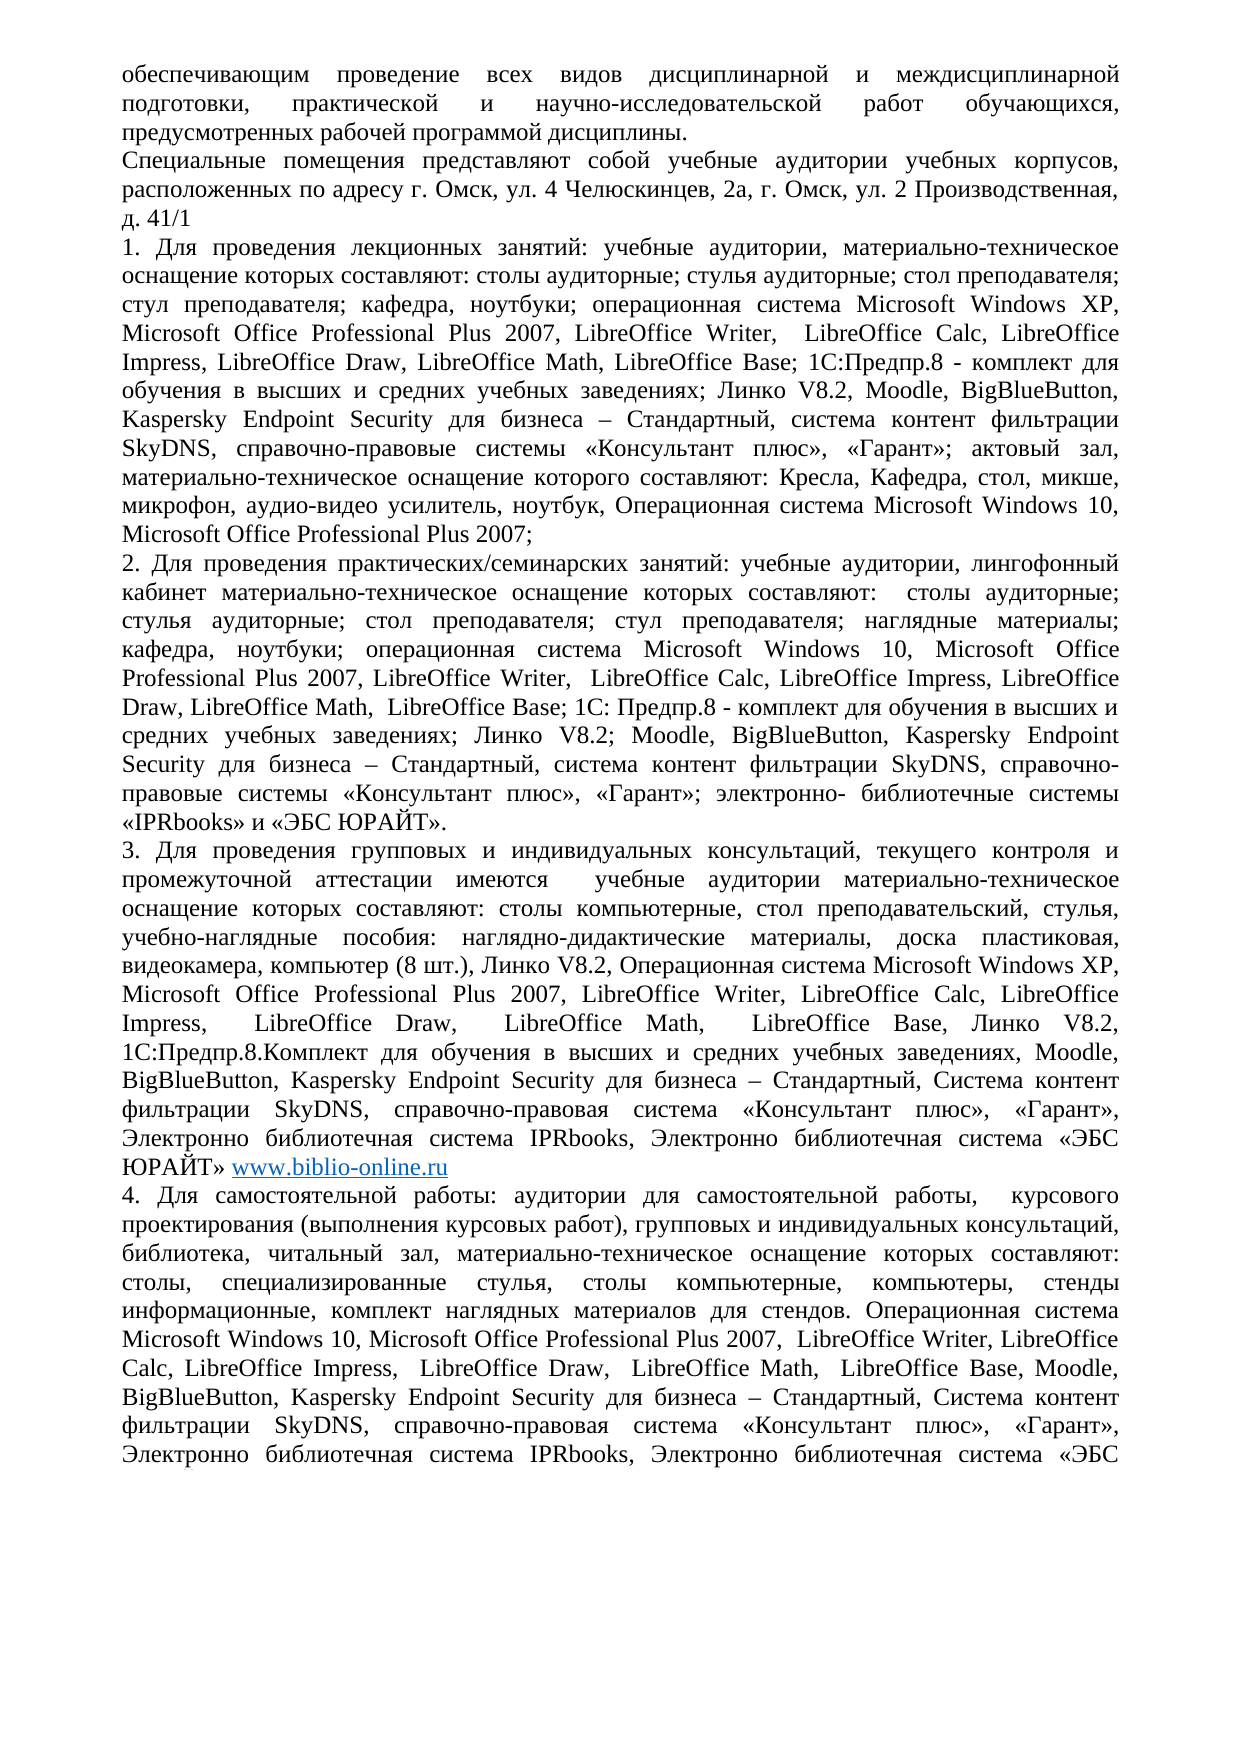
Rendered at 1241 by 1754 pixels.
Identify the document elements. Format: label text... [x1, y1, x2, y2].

table_header обеспечивающим проведение всех видов дисциплинарной и междисциплинарной подготовки, практической и научно-исследовательской работ обучающихся, предусмотренных рабочей программой дисциплины. Специальные помещения представляют собой учебные аудитории учебных корпусов, расположенных по адресу г. Омск, ул. 4 Челюскинцев, 2а, г. Омск, ул. 2 Производственная, д. 41/1 1. Для проведения лекционных занятий: учебные аудитории, материально-техническое оснащение которых составляют: столы аудиторные; стулья аудиторные; стол преподавателя; стул преподавателя; кафедра, ноутбуки; операционная система Microsoft Windows XP, Microsoft Office Professional Plus 2007, LibreOffice Writer, LibreOffice Calc, LibreOffice Impress, LibreOffice Draw, LibreOffice Math, LibreOffice Base; 1С:Предпр.8 - комплект для обучения в высших и средних учебных заведениях; Линко V8.2, Moodle, BigBlueButton, Kaspersky Endpoint Security для бизнеса – Стандартный, система контент фильтрации SkyDNS, справочно-правовые системы «Консультант плюс», «Гарант»; актовый зал, материально-техническое оснащение которого составляют: Кресла, Кафедра, стол, микше, микрофон, аудио-видео усилитель, ноутбук, Операционная система Microsoft Windows 10, Microsoft Office Professional Plus 2007; 2. Для проведения практических/семинарских занятий: учебные аудитории, лингофонный кабинет материально-техническое оснащение которых составляют: столы аудиторные; стулья аудиторные; стол преподавателя; стул преподавателя; наглядные материалы; кафедра, ноутбуки; операционная система Microsoft Windows 10, Microsoft Office Professional Plus 2007, LibreOffice Writer, LibreOffice Calc, LibreOffice Impress, LibreOffice Draw, LibreOffice Math, LibreOffice Base; 1С: Предпр.8 - комплект для обучения в высших и средних учебных заведениях; Линко V8.2; Moodle, BigBlueButton, Kaspersky Endpoint Security для бизнеса – Стандартный, система контент фильтрации SkyDNS, справочно-правовые системы «Консультант плюс», «Гарант»; электронно- библиотечные системы «IPRbooks» и «ЭБС ЮРАЙТ». 3. Для проведения групповых и индивидуальных консультаций, текущего контроля и промежуточной аттестации имеются учебные аудитории материально-техническое оснащение которых составляют: столы компьютерные, стол преподавательский, стулья, учебно-наглядные пособия: наглядно-дидактические материалы, доска пластиковая, видеокамера, компьютер (8 шт.), Линко V8.2, Операционная система Microsoft Windows XP, Microsoft Office Professional Plus 2007, LibreOffice Writer, LibreOffice Calc, LibreOffice Impress, LibreOffice Draw, LibreOffice Math, LibreOffice Base, Линко V8.2, 1С:Предпр.8.Комплект для обучения в высших и средних учебных заведениях, Moodle, BigBlueButton, Kaspersky Endpoint Security для бизнеса – Стандартный, Система контент фильтрации SkyDNS, справочно-правовая система «Консультант плюс», «Гарант», Электронно библиотечная система IPRbooks, Электронно библиотечная система «ЭБС ЮРАЙТ» www.biblio-online.ru 4. Для самостоятельной работы: аудитории для самостоятельной работы, курсового проектирования (выполнения курсовых работ), групповых и индивидуальных консультаций, библиотека, читальный зал, материально-техническое оснащение которых составляют: столы, специализированные стулья, столы компьютерные, компьютеры, стенды информационные, комплект наглядных материалов для стендов. Операционная система Microsoft Windows 10, Microsoft Office Professional Plus 2007, LibreOffice Writer, LibreOffice Calc, LibreOffice Impress, LibreOffice Draw, LibreOffice Math, LibreOffice Base, Moodle, BigBlueButton, Kaspersky Endpoint Security для бизнеса – Стандартный, Система контент фильтрации SkyDNS, справочно-правовая система «Консультант плюс», «Гарант», Электронно библиотечная система IPRbooks, Электронно библиотечная система «ЭБС ЮРАЙТ». [118, 59, 1124, 1469]
